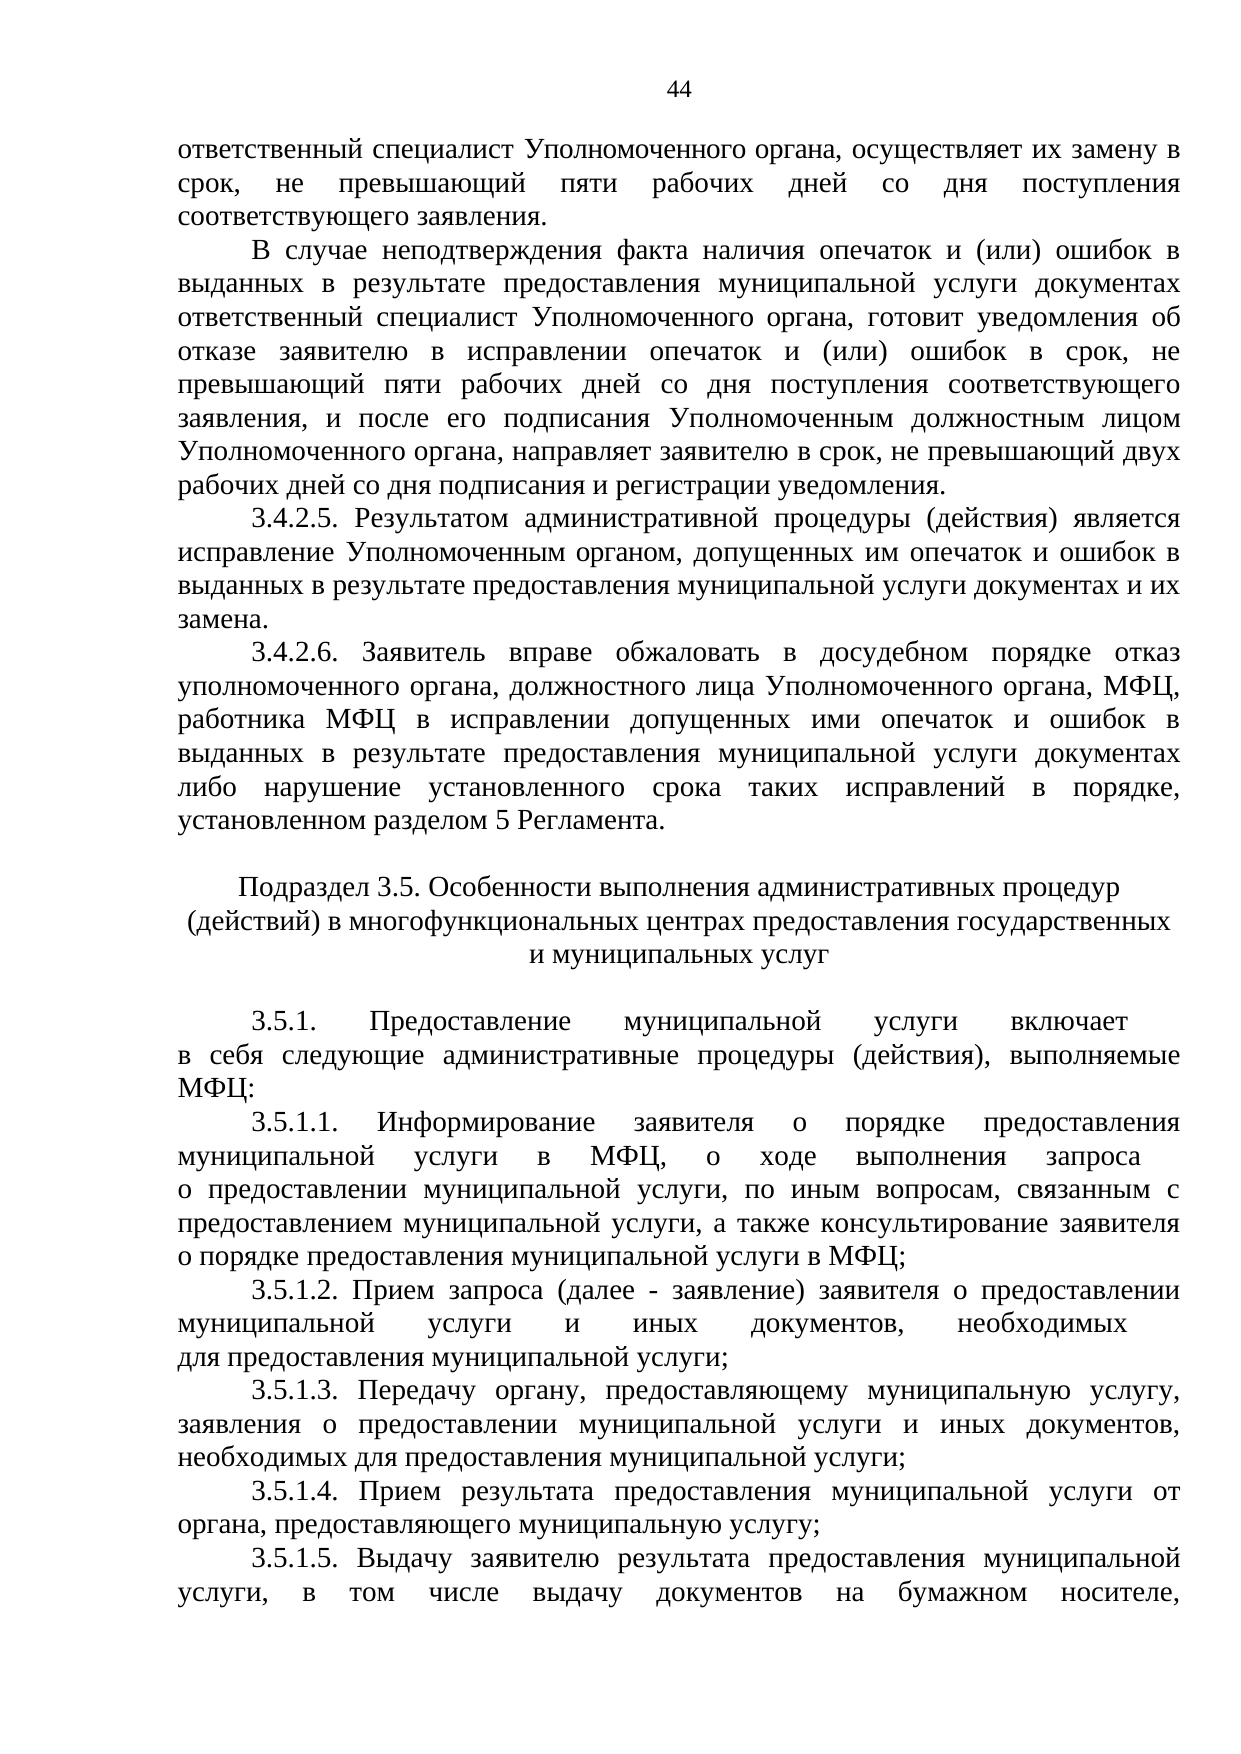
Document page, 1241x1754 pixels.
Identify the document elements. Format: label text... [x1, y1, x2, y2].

text 3.5.1.1. Информирование заявителя о порядке предоставления муниципальной услуги в МФЦ, о ходе выполнения запроса о предоставлении муниципальной услуги, по иным вопросам, связанным с предоставлением муниципальной услуги, а также консультирование заявителя о порядке предоставления муниципальной услуги в МФЦ; [177, 1104, 1181, 1272]
text В случае неподтверждения факта наличия опечаток и (или) ошибок в выданных в результате предоставления муниципальной услуги документах ответственный специалист Уполномоченного органа, готовит уведомления об отказе заявителю в исправлении опечаток и (или) ошибок в срок, не превышающий пяти рабочих дней со дня поступления соответствующего заявления, и после его подписания Уполномоченным должностным лицом Уполномоченного органа, направляет заявителю в срок, не превышающий двух рабочих дней со дня подписания и регистрации уведомления. [177, 232, 1181, 500]
text 3.5.1.2. Прием запроса (далее - заявление) заявителя о предоставлении муниципальной услуги и иных документов, необходимых для предоставления муниципальной услуги; [177, 1272, 1181, 1372]
text 3.5.1. Предоставление муниципальной услуги включает в себя следующие административные процедуры (действия), выполняемые МФЦ: [177, 1003, 1181, 1104]
text 3.4.2.5. Результатом административной процедуры (действия) является исправление Уполномоченным органом, допущенных им опечаток и ошибок в выданных в результате предоставления муниципальной услуги документах и их замена. [177, 500, 1181, 634]
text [177, 131, 1181, 232]
text 3.5.1.4. Прием результата предоставления муниципальной услуги от органа, предоставляющего муниципальную услугу; [177, 1473, 1181, 1540]
text Подраздел 3.5. Особенности выполнения административных процедур (действий) в многофункциональных центрах предоставления государственных и муниципальных услуг [177, 869, 1181, 970]
text 3.4.2.6. Заявитель вправе обжаловать в досудебном порядке отказ уполномоченного органа, должностного лица Уполномоченного органа, МФЦ, работника МФЦ в исправлении допущенных ими опечаток и ошибок в выданных в результате предоставления муниципальной услуги документах либо нарушение установленного срока таких исправлений в порядке, установленном разделом 5 Регламента. [177, 634, 1181, 836]
text 3.5.1.3. Передачу органу, предоставляющему муниципальную услугу, заявления о предоставлении муниципальной услуги и иных документов, необходимых для предоставления муниципальной услуги; [177, 1372, 1181, 1473]
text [177, 1540, 1181, 1607]
